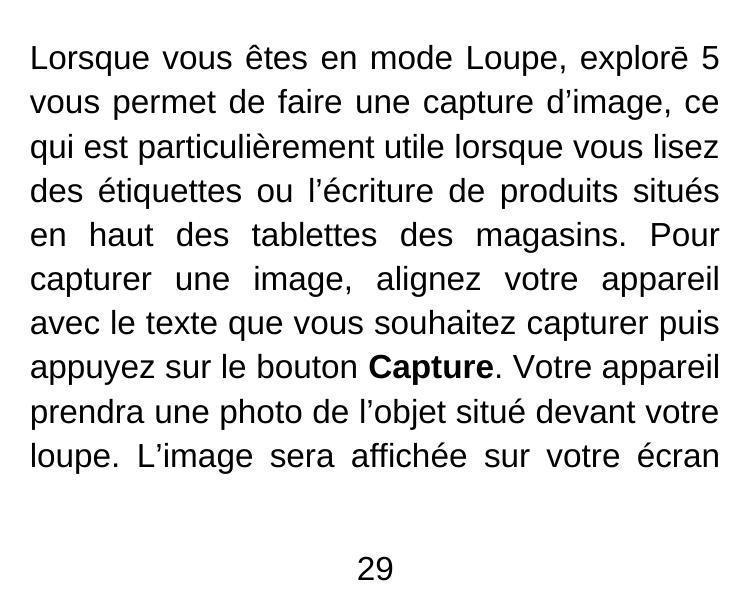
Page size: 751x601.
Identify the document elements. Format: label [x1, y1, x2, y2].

text [29, 38, 721, 474]
